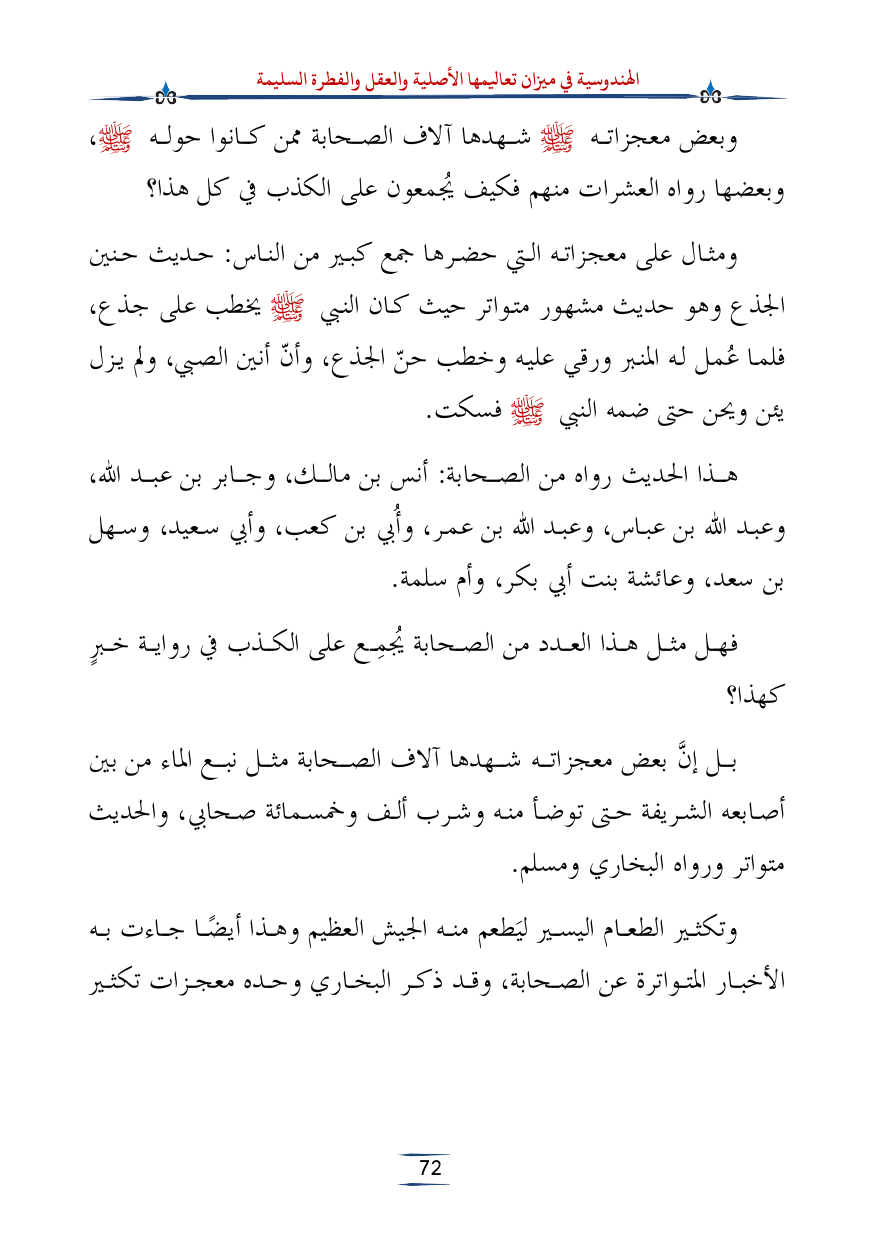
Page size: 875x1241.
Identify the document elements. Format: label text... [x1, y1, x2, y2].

picture [396, 1153, 450, 1187]
text ومثال على معجزاته التي حضرها جمع كبير من الناس: حديث حنين الجذع وهو حديث مشهور متواتر حيث كان النبي ﷺ يخطب على جذع، فلما عُمل له المنبر ورقي عليه وخطب حنّ الجذع، وأنّ أنين الصبي، ولم يزل يئن ويحن حتى ضمه النبي ﷺ فسكت. [89, 222, 785, 430]
text بل إنَّ بعض معجزاته شهدها آلاف الصحابة مثل نبع الماء من بين أصابعه الشريفة حتى توضأ منه وشرب ألف وخمسمائة صحابي، والحديث متواتر ورواه البخاري ومسلم. [89, 728, 785, 884]
text هذا الحديث رواه من الصحابة: أنس بن مالك، وجابر بن عبد الله، وعبد الله بن عباس، وعبد الله بن عمر، وأُبي بن كعب، وأبي سعيد، وسهل بن سعد، وعائشة بنت أبي بكر، وأم سلمة. [89, 443, 785, 599]
picture [88, 72, 788, 106]
text وبعض معجزاته ﷺ شهدها آلاف الصحابة ممن كانوا حوله ﷺ، وبعضها رواه العشرات منهم فكيف يُجمعون على الكذب في كل هذا؟ [89, 106, 785, 209]
text فهل مثل هذا العدد من الصحابة يُجمِع على الكذب في رواية خبرٍ كهذا؟ [89, 611, 785, 716]
